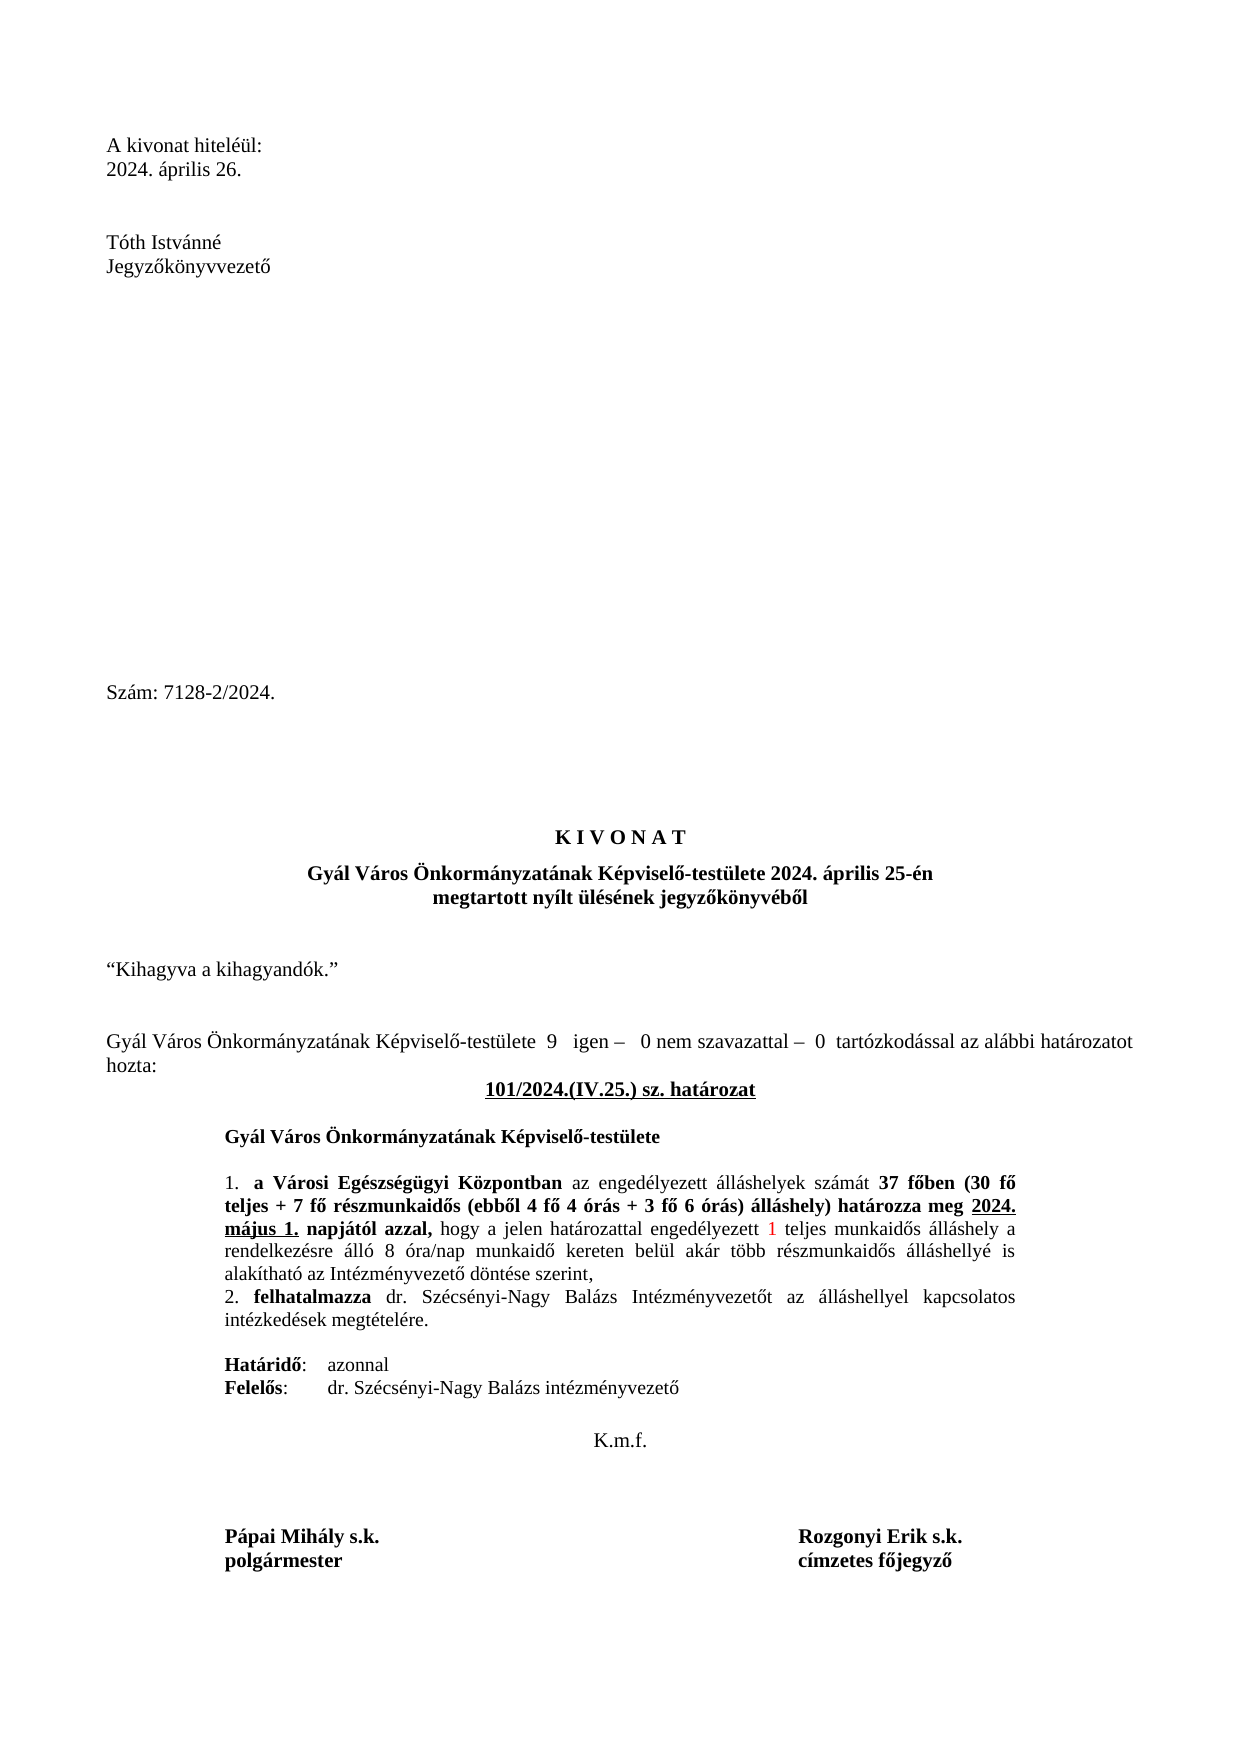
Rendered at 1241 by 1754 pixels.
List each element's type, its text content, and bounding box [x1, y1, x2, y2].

text “Kihagyva a kihagyandók.” [106, 957, 1134, 981]
text 101/2024.(IV.25.) sz. határozat [106, 1077, 1134, 1101]
text polgármester címzetes főjegyző [224, 1548, 1016, 1572]
text K.m.f. [224, 1428, 1016, 1452]
text Gyál Város Önkormányzatának Képviselő-testülete 9 igen – 0 nem szavazattal – 0 tartózkodással az alábbi határozatot hozta: [106, 1029, 1134, 1077]
text Határidő: azonnal [224, 1353, 1016, 1376]
text K I V O N A T [106, 824, 1134, 849]
text 2024. április 26. [106, 157, 1016, 181]
text Felelős: dr. Szécsényi-Nagy Balázs intézményvezető [224, 1376, 1016, 1399]
text Gyál Város Önkormányzatának Képviselő-testülete [224, 1125, 1016, 1148]
list felhatalmazza dr. Szécsényi-Nagy Balázs Intézményvezetőt az álláshellyel kapcsolatos intézkedések megtételére. [224, 1285, 1016, 1331]
text Jegyzőkönyvvezető [106, 254, 1016, 278]
text Szám: 7128-2/2024. [106, 680, 1134, 704]
text Pápai Mihály s.k. Rozgonyi Erik s.k. [224, 1524, 1016, 1548]
text Tóth Istvánné [106, 229, 1016, 254]
list a Városi Egészségügyi Központban az engedélyezett álláshelyek számát 37 főben (30 fő teljes + 7 fő részmunkaidős (ebből 4 fő 4 órás + 3 fő 6 órás) álláshely) határozza meg 2024. május 1. napjától azzal, hogy a jelen határozattal engedélyezett 1 teljes munkaidős álláshely a rendelkezésre álló 8 óra/nap munkaidő kereten belül akár több részmunkaidős álláshellyé is alakítható az Intézményvezető döntése szerint, [224, 1171, 1016, 1285]
text Gyál Város Önkormányzatának Képviselő-testülete 2024. április 25-én [106, 861, 1134, 885]
text A kivonat hiteléül: [106, 133, 1016, 157]
text megtartott nyílt ülésének jegyzőkönyvéből [106, 885, 1134, 909]
